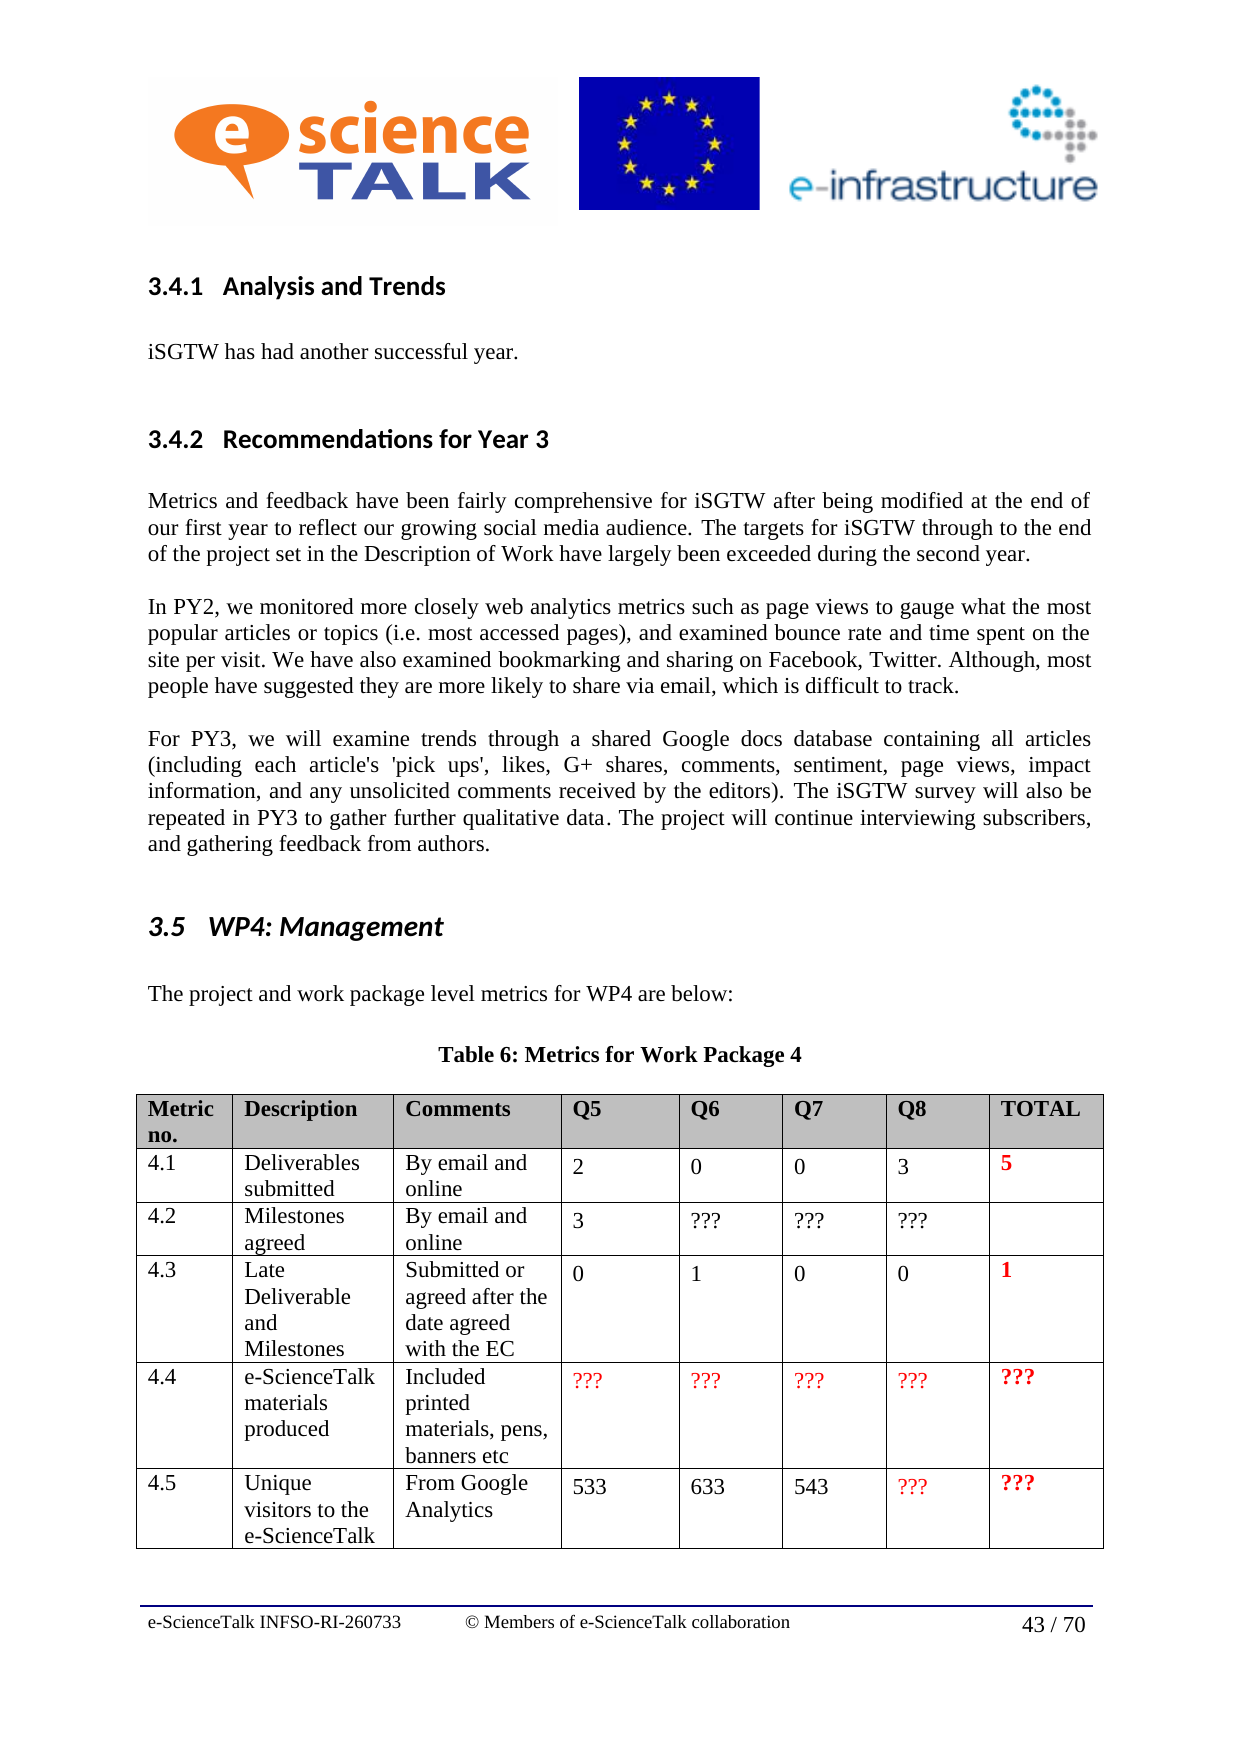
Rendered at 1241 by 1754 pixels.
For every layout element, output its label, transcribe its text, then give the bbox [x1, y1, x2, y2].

text iSGTW has had another successful year. [148, 338, 1092, 365]
table_cell e-ScienceTalk materials produced [233, 1363, 393, 1468]
table_header Q6 [680, 1095, 782, 1148]
subtitle Analysis and Trends [148, 269, 1092, 302]
table_header Metric no. [137, 1095, 232, 1148]
list Metrics and feedback have been fairly comprehensive for iSGTW after being modified at the end of our first year to reflect our growing social media audience. The targets for iSGTW through to the end of the project set in the Description of Work have largely been exceeded during the second year. [148, 488, 1092, 567]
table_header Q7 [783, 1095, 886, 1148]
table_cell Milestones agreed [233, 1203, 393, 1255]
table_cell Unique visitors to the e-ScienceTalk website [233, 1469, 393, 1548]
picture [579, 77, 760, 210]
table_cell From Google Analytics [394, 1469, 561, 1548]
table_cell ??? [887, 1203, 989, 1255]
table_cell 0 [783, 1256, 886, 1362]
table_cell ??? [783, 1363, 886, 1468]
table_cell ??? [990, 1469, 1103, 1548]
table_cell ??? [887, 1469, 989, 1548]
table_cell ??? [887, 1363, 989, 1468]
table_cell ??? [562, 1363, 679, 1468]
table_cell 4.5 [137, 1469, 232, 1548]
text Table 6: Metrics for Work Package 4 [148, 1041, 1092, 1068]
table_cell 4.2 [137, 1203, 232, 1255]
table_cell 2 [562, 1149, 679, 1202]
table_header Q8 [887, 1095, 989, 1148]
table_cell 1 [990, 1256, 1103, 1362]
picture [147, 77, 558, 226]
table_cell 0 [562, 1256, 679, 1362]
table_cell ??? [783, 1203, 886, 1255]
table_cell 5 [990, 1149, 1103, 1202]
table_cell 4.4 [137, 1363, 232, 1468]
table_header TOTAL [990, 1095, 1103, 1148]
picture [782, 77, 1106, 210]
table_cell ??? [990, 1363, 1103, 1468]
table_cell ??? [680, 1203, 782, 1255]
table_cell By email and online [394, 1203, 561, 1255]
table_cell 0 [783, 1149, 886, 1202]
table_cell 4.1 [137, 1149, 232, 1202]
table_header Comments [394, 1095, 561, 1148]
text The project and work package level metrics for WP4 are below: [148, 980, 1092, 1007]
table_header Description [233, 1095, 393, 1148]
table_cell Included printed materials, pens, banners etc [394, 1363, 561, 1468]
table_cell Late Deliverable and Milestones [233, 1256, 393, 1362]
table_cell 633 [680, 1469, 782, 1548]
table_cell 4.3 [137, 1256, 232, 1362]
table_cell 0 [887, 1256, 989, 1362]
table_cell 3 [887, 1149, 989, 1202]
table_cell By email and online [394, 1149, 561, 1202]
table_cell [990, 1203, 1103, 1255]
table_cell 533 [562, 1469, 679, 1548]
table_cell 543 [783, 1469, 886, 1548]
table_cell ??? [680, 1363, 782, 1468]
table_cell Deliverables submitted [233, 1149, 393, 1202]
table_header Q5 [562, 1095, 679, 1148]
table_cell 0 [680, 1149, 782, 1202]
subtitle WP4: Management [148, 908, 1092, 943]
list In PY2, we monitored more closely web analytics metrics such as page views to gauge what the most popular articles or topics (i.e. most accessed pages), and examined bounce rate and time spent on the site per visit. We have also examined bookmarking and sharing on Facebook, Twitter. Although, most people have suggested they are more likely to share via email, which is difficult to track. [148, 593, 1092, 698]
subtitle Recommendations for Year 3 [148, 422, 1092, 455]
list For PY3, we will examine trends through a shared Google docs database containing all articles (including each article's 'pick ups', likes, G+ shares, comments, sentiment, page views, impact information, and any unsolicited comments received by the editors). The iSGTW survey will also be repeated in PY3 to gather further qualitative data. The project will continue interviewing subscribers, and gathering feedback from authors. [148, 725, 1092, 857]
table_cell 1 [680, 1256, 782, 1362]
table_cell Submitted or agreed after the date agreed with the EC [394, 1256, 561, 1362]
table_cell 3 [562, 1203, 679, 1255]
